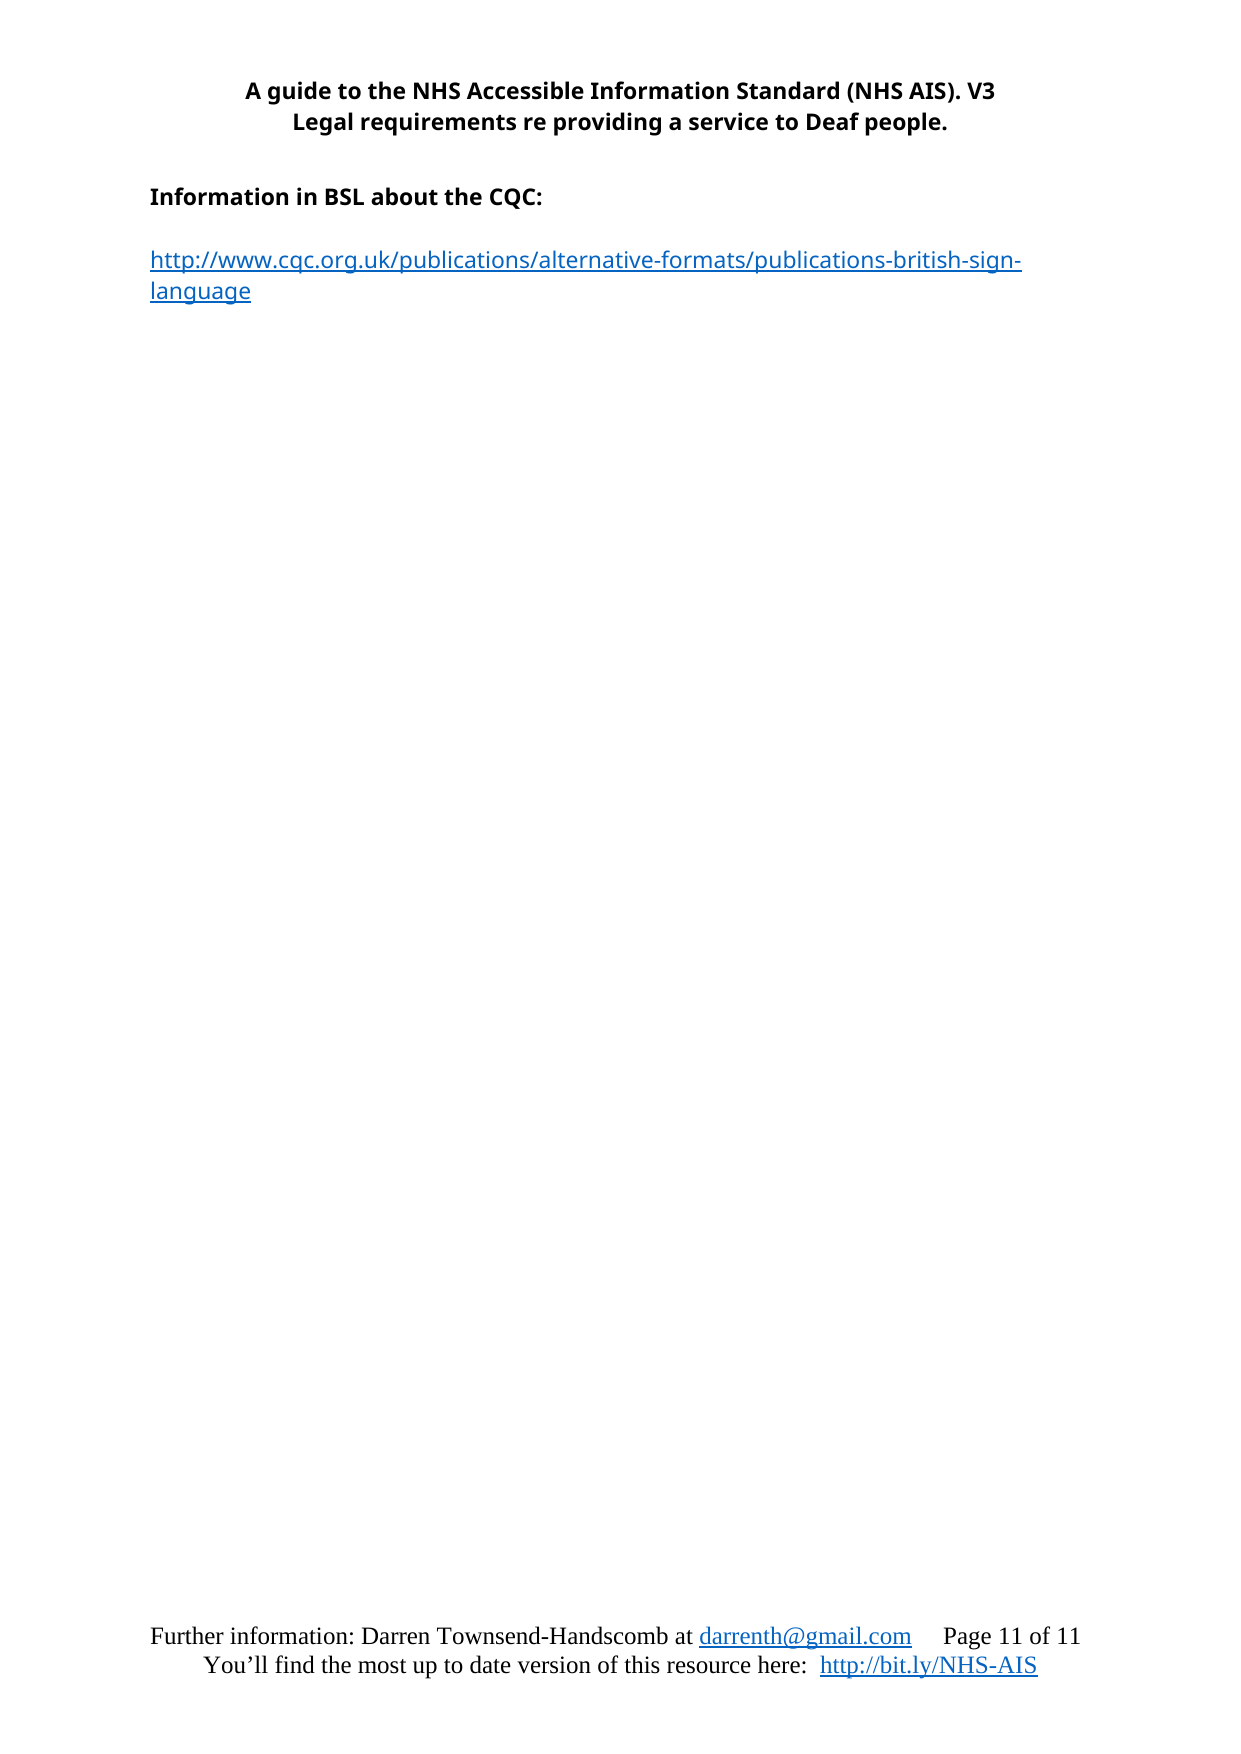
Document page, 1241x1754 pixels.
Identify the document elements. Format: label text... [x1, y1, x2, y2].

text Information in BSL about the CQC: [150, 181, 1090, 212]
text http://www.cqc.org.uk/publications/alternative-formats/publications-british-sign-language [150, 244, 1090, 306]
